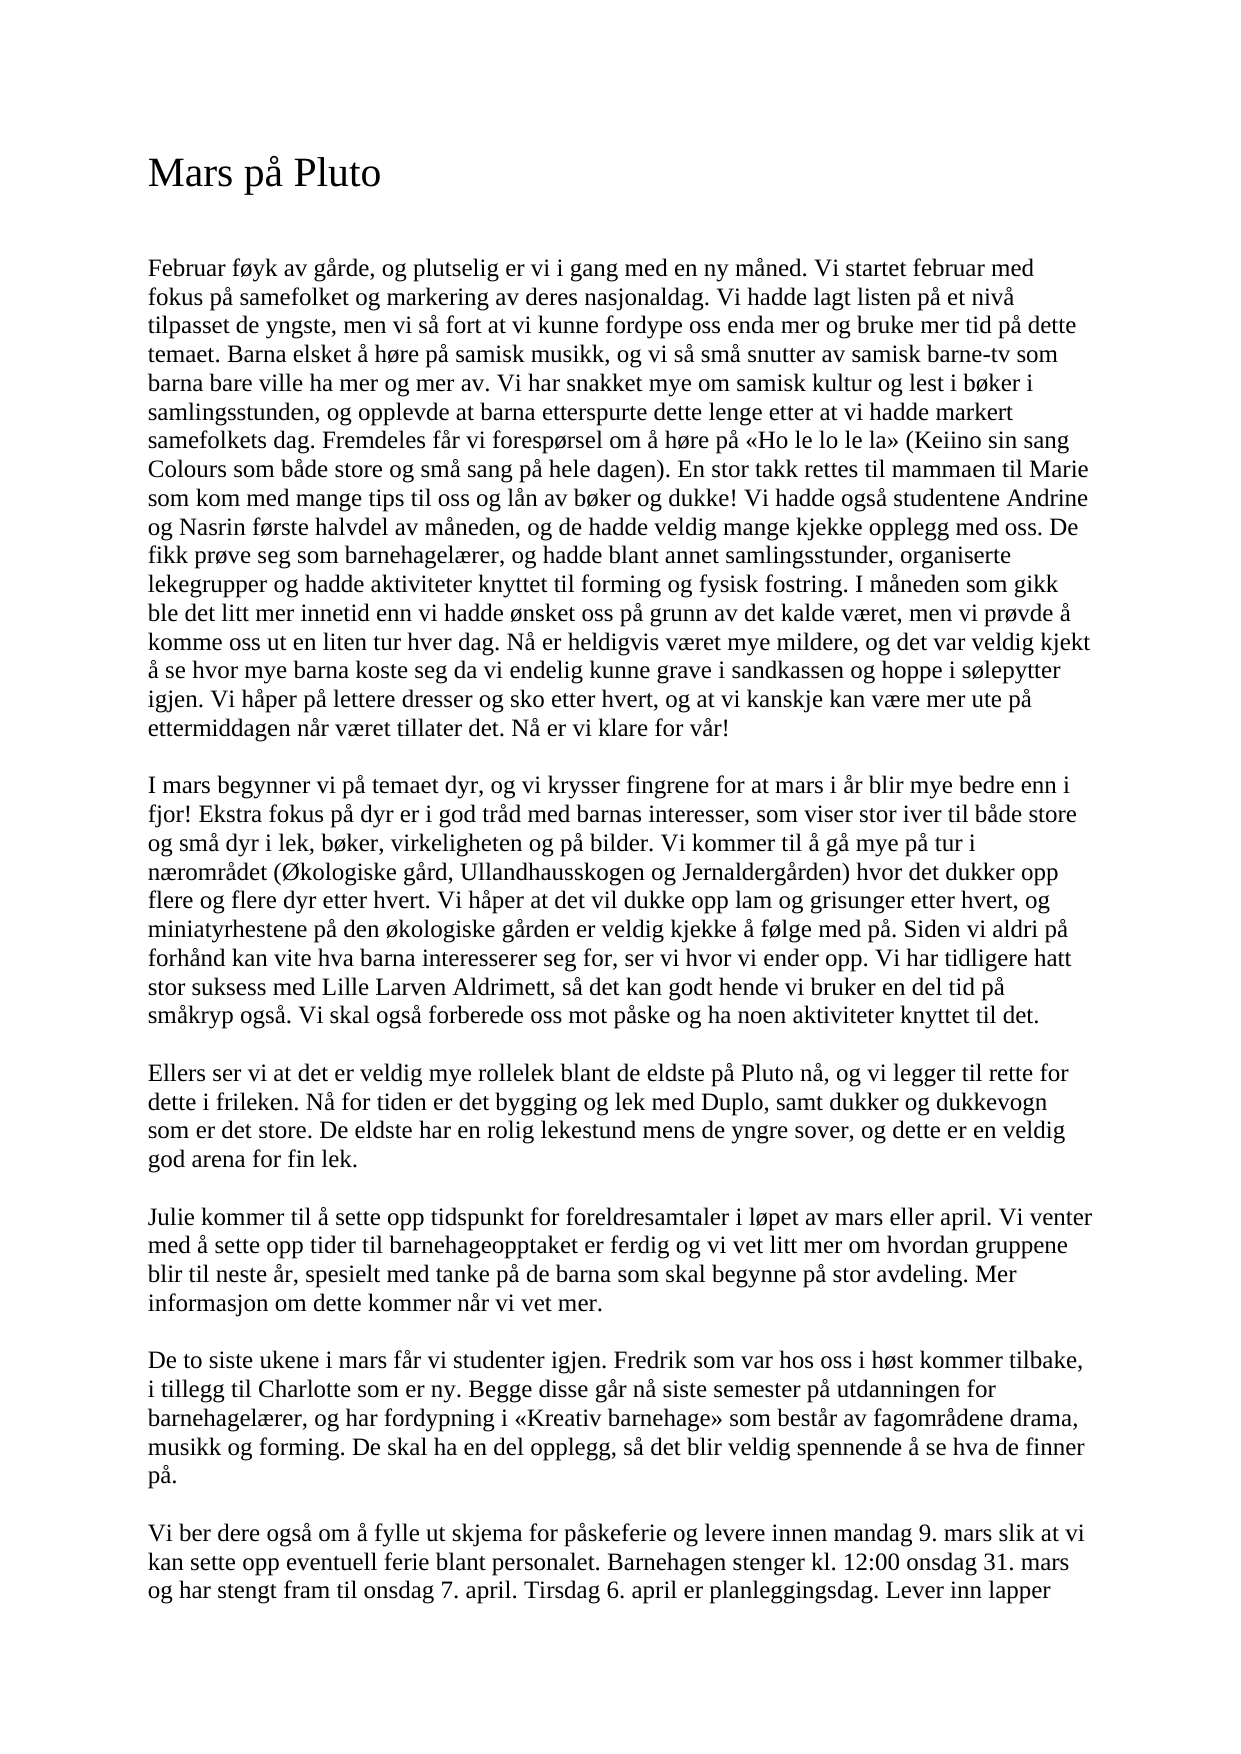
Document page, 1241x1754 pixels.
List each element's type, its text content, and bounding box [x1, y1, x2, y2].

text I mars begynner vi på temaet dyr, og vi krysser fingrene for at mars i år blir mye bedre enn i fjor! Ekstra fokus på dyr er i god tråd med barnas interesser, som viser stor iver til både store og små dyr i lek, bøker, virkeligheten og på bilder. Vi kommer til å gå mye på tur i nærområdet (Økologiske gård, Ullandhausskogen og Jernaldergården) hvor det dukker opp flere og flere dyr etter hvert. Vi håper at det vil dukke opp lam og grisunger etter hvert, og miniatyrhestene på den økologiske gården er veldig kjekke å følge med på. Siden vi aldri på forhånd kan vite hva barna interesserer seg for, ser vi hvor vi ender opp. Vi har tidligere hatt stor suksess med Lille Larven Aldrimett, så det kan godt hende vi bruker en del tid på småkryp også. Vi skal også forberede oss mot påske og ha noen aktiviteter knyttet til det. [148, 771, 1093, 1029]
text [148, 1518, 1093, 1604]
text Ellers ser vi at det er veldig mye rollelek blant de eldste på Pluto nå, og vi legger til rette for dette i frileken. Nå for tiden er det bygging og lek med Duplo, samt dukker og dukkevogn som er det store. De eldste har en rolig lekestund mens de yngre sover, og dette er en veldig god arena for fin lek. [148, 1058, 1093, 1173]
text Julie kommer til å sette opp tidspunkt for foreldresamtaler i løpet av mars eller april. Vi venter med å sette opp tider til barnehageopptaket er ferdig og vi vet litt mer om hvordan gruppene blir til neste år, spesielt med tanke på de barna som skal begynne på stor avdeling. Mer informasjon om dette kommer når vi vet mer. [148, 1202, 1093, 1317]
text Februar føyk av gårde, og plutselig er vi i gang med en ny måned. Vi startet februar med fokus på samefolket og markering av deres nasjonaldag. Vi hadde lagt listen på et nivå tilpasset de yngste, men vi så fort at vi kunne fordype oss enda mer og bruke mer tid på dette temaet. Barna elsket å høre på samisk musikk, og vi så små snutter av samisk barne-tv som barna bare ville ha mer og mer av. Vi har snakket mye om samisk kultur og lest i bøker i samlingsstunden, og opplevde at barna etterspurte dette lenge etter at vi hadde markert samefolkets dag. Fremdeles får vi forespørsel om å høre på «Ho le lo le la» (Keiino sin sang Colours som både store og små sang på hele dagen). En stor takk rettes til mammaen til Marie som kom med mange tips til oss og lån av bøker og dukke! Vi hadde også studentene Andrine og Nasrin første halvdel av måneden, og de hadde veldig mange kjekke opplegg med oss. De fikk prøve seg som barnehagelærer, og hadde blant annet samlingsstunder, organiserte lekegrupper og hadde aktiviteter knyttet til forming og fysisk fostring. I måneden som gikk ble det litt mer innetid enn vi hadde ønsket oss på grunn av det kalde været, men vi prøvde å komme oss ut en liten tur hver dag. Nå er heldigvis været mye mildere, og det var veldig kjekt å se hvor mye barna koste seg da vi endelig kunne grave i sandkassen og hoppe i sølepytter igjen. Vi håper på lettere dresser og sko etter hvert, og at vi kanskje kan være mer ute på ettermiddagen når været tillater det. Nå er vi klare for vår! [148, 253, 1093, 742]
text De to siste ukene i mars får vi studenter igjen. Fredrik som var hos oss i høst kommer tilbake, i tillegg til Charlotte som er ny. Begge disse går nå siste semester på utdanningen for barnehagelærer, og har fordypning i «Kreativ barnehage» som består av fagområdene drama, musikk og forming. De skal ha en del opplegg, så det blir veldig spennende å se hva de finner på. [148, 1346, 1093, 1489]
text Mars på Pluto [148, 148, 1093, 196]
